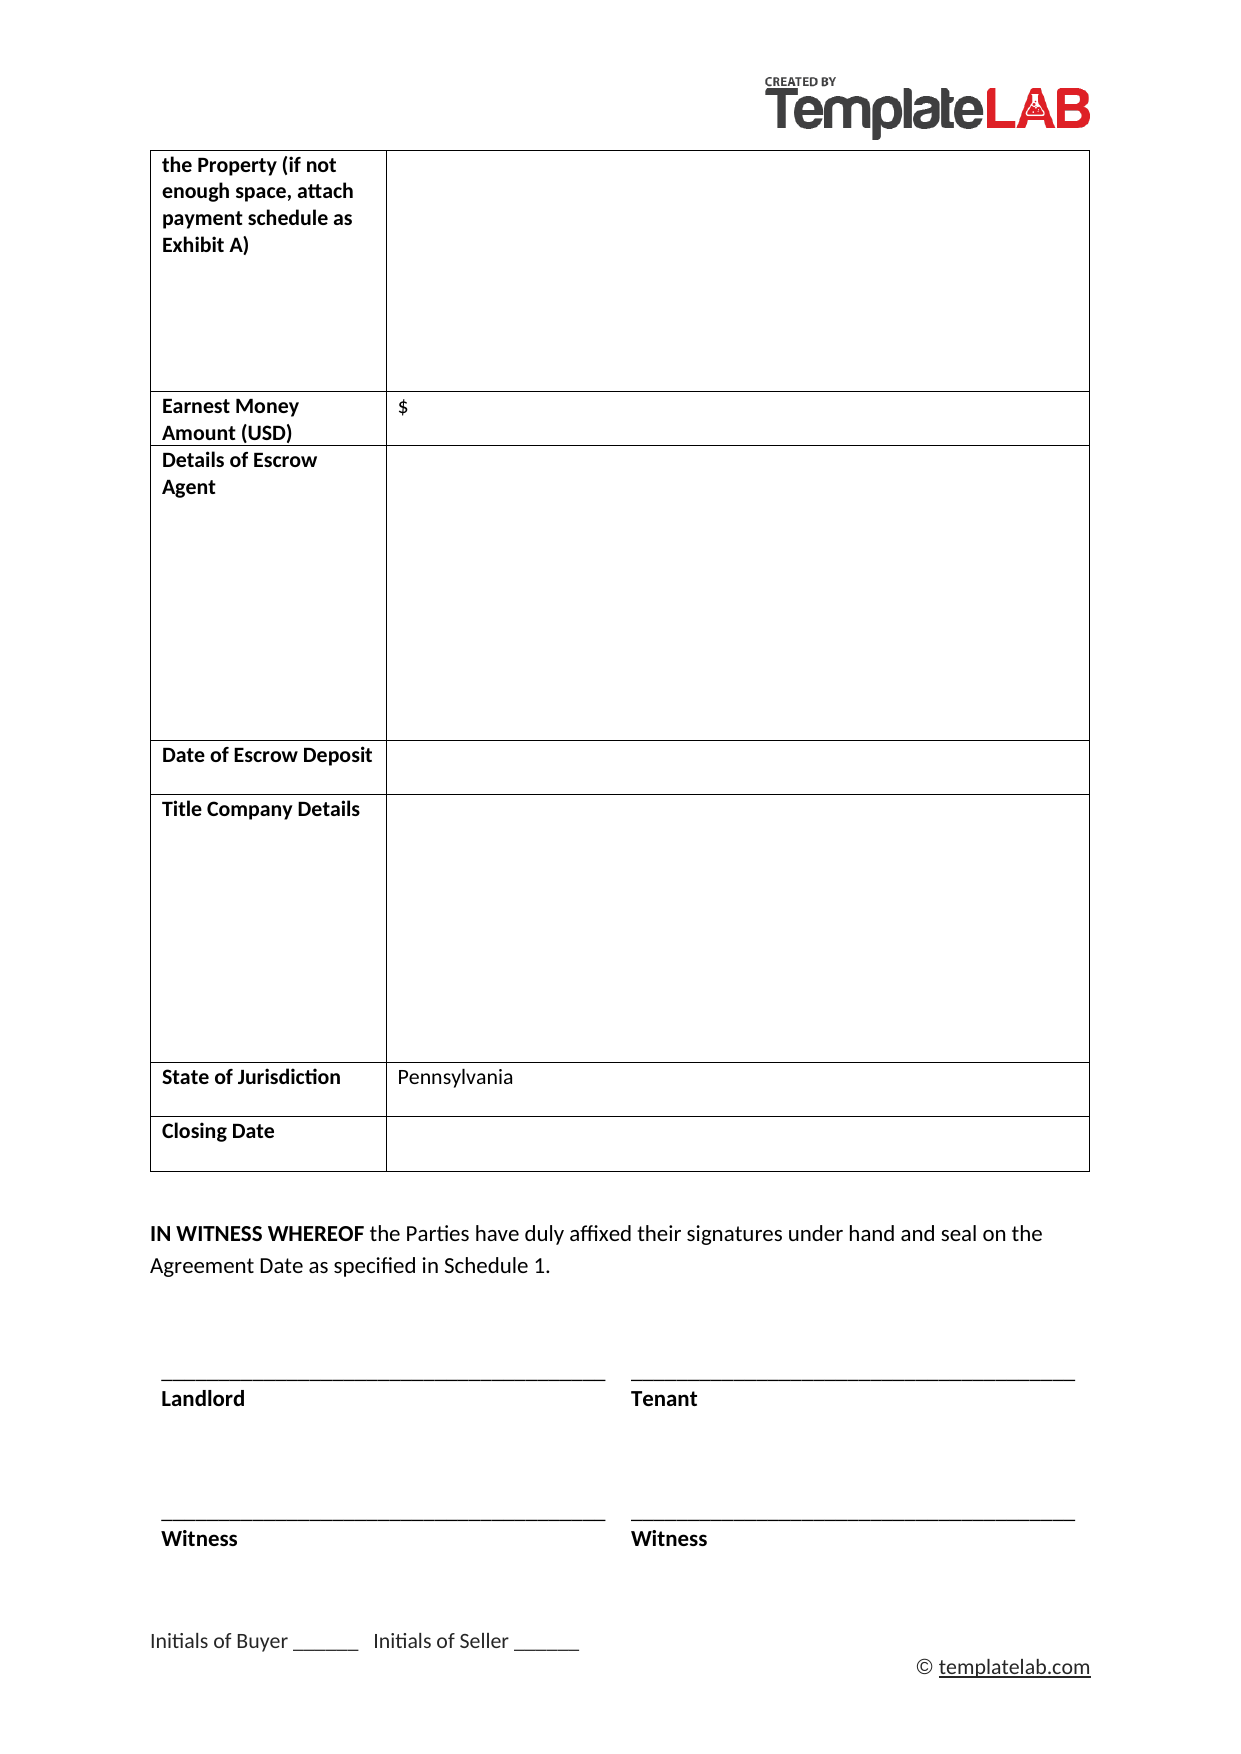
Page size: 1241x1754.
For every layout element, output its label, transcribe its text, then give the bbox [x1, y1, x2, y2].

table_cell Pennsylvania [387, 1063, 1089, 1116]
table_header _______________________________________ Landlord [150, 1300, 619, 1440]
table_cell [387, 446, 1089, 740]
table_cell _______________________________________ Witness [620, 1440, 1089, 1552]
table_cell [387, 795, 1089, 1062]
table_cell _______________________________________ Witness [150, 1440, 619, 1552]
table_cell [387, 151, 1089, 391]
picture [765, 73, 1091, 142]
table_cell [387, 1117, 1089, 1171]
table_cell [387, 741, 1089, 794]
table_cell Earnest Money Amount (USD) [151, 392, 386, 445]
table_header _______________________________________ Tenant [620, 1300, 1089, 1440]
table_cell Title Company Details [151, 795, 386, 1062]
table_cell Date of Escrow Deposit [151, 741, 386, 794]
table_cell Details of Escrow Agent [151, 446, 386, 740]
table_cell Payment Schedule for the Property (if not enough space, attach payment schedule as Exhibit A) [151, 151, 386, 391]
table_cell State of Jurisdiction [151, 1063, 386, 1116]
table_cell Closing Date [151, 1117, 386, 1171]
text IN WITNESS WHEREOF the Parties have duly affixed their signatures under hand and seal on the Agreement Date as specified in Schedule 1. [150, 1219, 1090, 1279]
table_cell $ [387, 392, 1089, 445]
